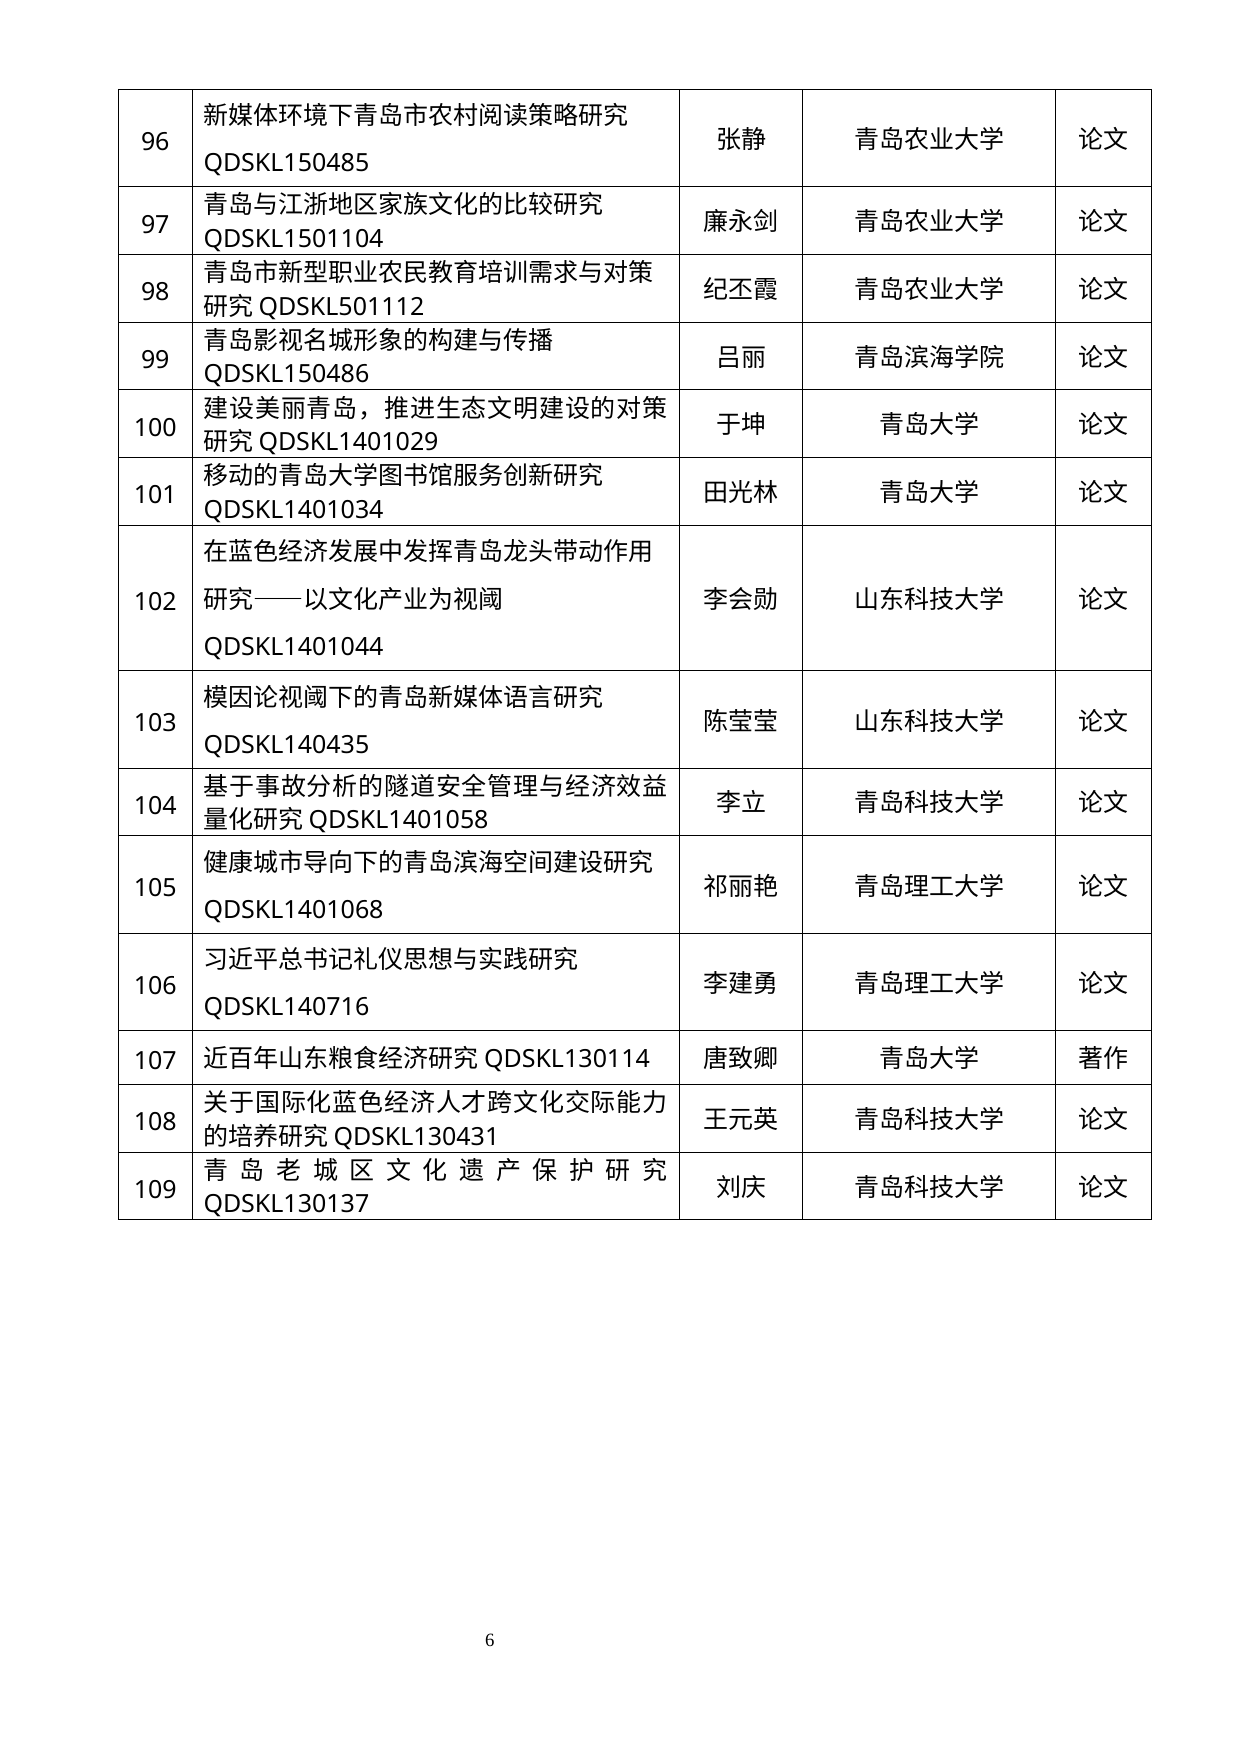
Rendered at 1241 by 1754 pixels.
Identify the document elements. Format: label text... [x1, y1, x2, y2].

table_cell 96 [119, 90, 192, 186]
table_cell 王元英 [680, 1085, 802, 1152]
table_cell 100 [119, 390, 192, 457]
table_cell 青岛农业大学 [803, 255, 1055, 322]
table_cell 纪丕霞 [680, 255, 802, 322]
table_cell 移动的青岛大学图书馆服务创新研究 QDSKL1401034 [193, 458, 679, 525]
table_cell 青岛农业大学 [803, 90, 1055, 186]
table_cell 于坤 [680, 390, 802, 457]
table_cell 廉永剑 [680, 187, 802, 254]
table_cell 102 [119, 526, 192, 670]
table_cell 青岛理工大学 [803, 934, 1055, 1030]
table_cell 新媒体环境下青岛市农村阅读策略研究 QDSKL150485 [193, 90, 679, 186]
table_cell 青岛影视名城形象的构建与传播QDSKL150486 [193, 323, 679, 389]
table_cell 青岛市新型职业农民教育培训需求与对策研究QDSKL501112 [193, 255, 679, 322]
table_cell 关于国际化蓝色经济人才跨文化交际能力的培养研究QDSKL130431 [193, 1085, 679, 1152]
table_cell 97 [119, 187, 192, 254]
table_cell 基于事故分析的隧道安全管理与经济效益量化研究QDSKL1401058 [193, 769, 679, 835]
table_cell 论文 [1056, 1153, 1151, 1219]
table_cell 青岛与江浙地区家族文化的比较研究QDSKL1501104 [193, 187, 679, 254]
table_cell 论文 [1056, 187, 1151, 254]
table_cell 著作 [1056, 1031, 1151, 1084]
table_cell 山东科技大学 [803, 526, 1055, 670]
table_cell 模因论视阈下的青岛新媒体语言研究QDSKL140435 [193, 671, 679, 767]
table_cell 建设美丽青岛，推进生态文明建设的对策研究QDSKL1401029 [193, 390, 679, 457]
table_cell 论文 [1056, 769, 1151, 835]
table_cell 山东科技大学 [803, 671, 1055, 767]
table_cell 青岛科技大学 [803, 769, 1055, 835]
table_cell 刘庆 [680, 1153, 802, 1219]
table_cell 104 [119, 769, 192, 835]
table_cell 论文 [1056, 934, 1151, 1030]
table_cell 论文 [1056, 671, 1151, 767]
table_cell 青岛大学 [803, 1031, 1055, 1084]
table_cell 习近平总书记礼仪思想与实践研究 QDSKL140716 [193, 934, 679, 1030]
table_cell 109 [119, 1153, 192, 1219]
table_cell 论文 [1056, 390, 1151, 457]
table_cell 103 [119, 671, 192, 767]
table_cell 李会勋 [680, 526, 802, 670]
table_cell 青岛科技大学 [803, 1085, 1055, 1152]
table_cell 论文 [1056, 255, 1151, 322]
table_cell 田光林 [680, 458, 802, 525]
table_cell 李建勇 [680, 934, 802, 1030]
table_cell 99 [119, 323, 192, 389]
table_cell 论文 [1056, 90, 1151, 186]
table_cell 101 [119, 458, 192, 525]
table_cell 青岛滨海学院 [803, 323, 1055, 389]
table_cell 青岛理工大学 [803, 836, 1055, 932]
table_cell 108 [119, 1085, 192, 1152]
table_cell 论文 [1056, 836, 1151, 932]
table_cell 吕丽 [680, 323, 802, 389]
table_cell 张静 [680, 90, 802, 186]
table_cell 唐致卿 [680, 1031, 802, 1084]
table_cell 青岛科技大学 [803, 1153, 1055, 1219]
table_cell 近百年山东粮食经济研究 QDSKL130114 [193, 1031, 679, 1084]
table_cell 青岛老城区文化遗产保护研究QDSKL130137 [193, 1153, 679, 1219]
table_cell 李立 [680, 769, 802, 835]
table_cell 论文 [1056, 323, 1151, 389]
table_cell 陈莹莹 [680, 671, 802, 767]
table_cell 105 [119, 836, 192, 932]
table_cell 青岛大学 [803, 458, 1055, 525]
table_cell 98 [119, 255, 192, 322]
table_cell 106 [119, 934, 192, 1030]
table_cell 青岛农业大学 [803, 187, 1055, 254]
table_cell 论文 [1056, 526, 1151, 670]
table_cell 论文 [1056, 1085, 1151, 1152]
table_cell 论文 [1056, 458, 1151, 525]
table_cell 健康城市导向下的青岛滨海空间建设研究 QDSKL1401068 [193, 836, 679, 932]
table_cell 在蓝色经济发展中发挥青岛龙头带动作用研究——以文化产业为视阈 QDSKL1401044 [193, 526, 679, 670]
table_cell 107 [119, 1031, 192, 1084]
table_cell 青岛大学 [803, 390, 1055, 457]
table_cell 祁丽艳 [680, 836, 802, 932]
